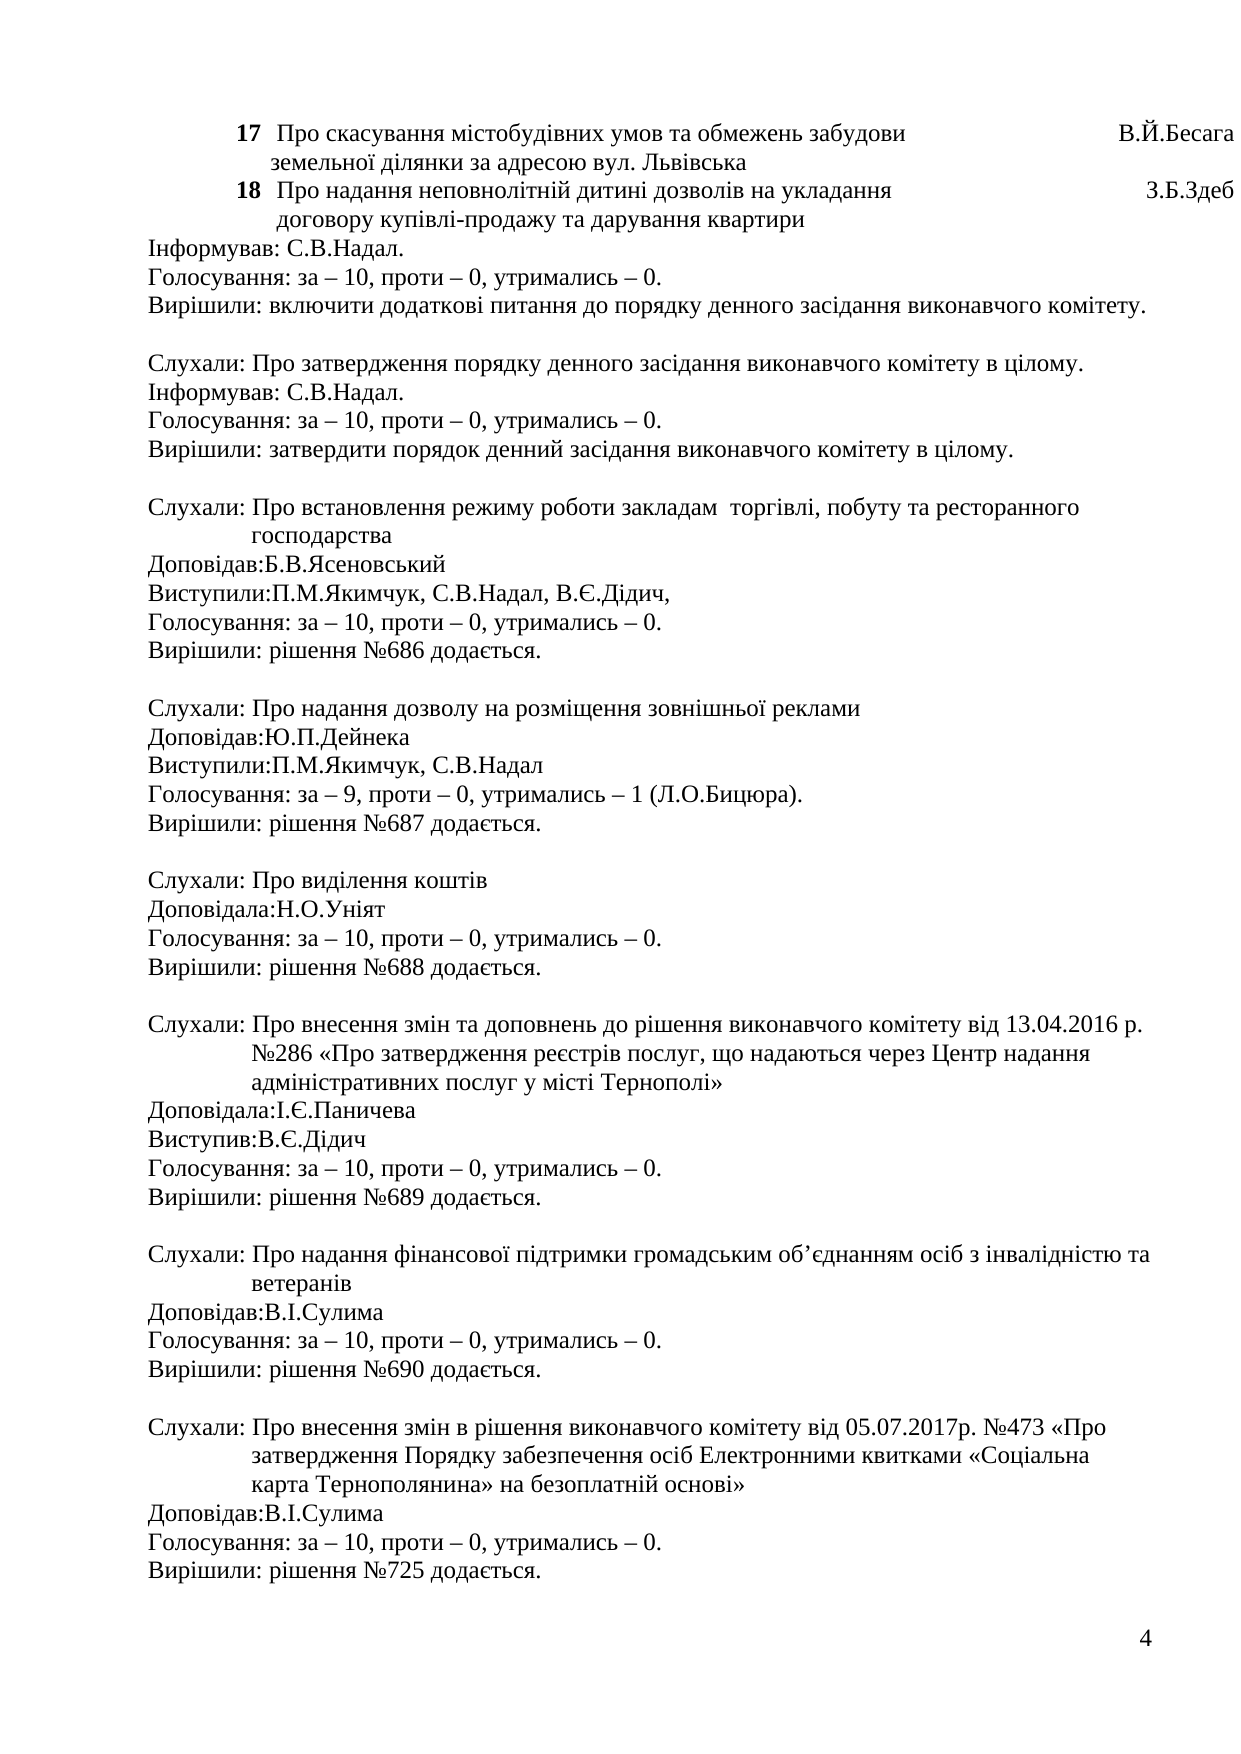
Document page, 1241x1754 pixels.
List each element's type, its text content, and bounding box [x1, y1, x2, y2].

text Інформував: С.В.Надал. [148, 377, 1152, 406]
text Виступили:П.М.Якимчук, С.В.Надал, В.Є.Дідич, [148, 578, 1152, 607]
text Доповідав:В.І.Сулима [148, 1498, 1152, 1527]
text Слухали: Про внесення змін в рішення виконавчого комітету від 05.07.2017р. №473 «Про затвердження Порядку забезпечення осіб Електронними квитками «Соціальна карта Тернополянина» на безоплатній основі» [148, 1412, 1152, 1498]
text Вирішили: включити додаткові питання до порядку денного засідання виконавчого комітету. [148, 291, 1152, 319]
text Доповідала:Н.О.Уніят [148, 894, 1152, 923]
text Голосування: за – 10, проти – 0, утримались – 0. [148, 406, 1152, 434]
text Голосування: за – 9, проти – 0, утримались – 1 (Л.О.Бицюра). [148, 779, 1152, 808]
text Доповідала:І.Є.Паничева [148, 1096, 1152, 1124]
text Голосування: за – 10, проти – 0, утримались – 0. [148, 607, 1152, 636]
text договору купівлі-продажу та дарування квартири [148, 204, 1167, 233]
text Вирішили: затвердити порядок денний засідання виконавчого комітету в цілому. [148, 434, 1152, 463]
text Доповідав:Ю.П.Дейнека [148, 722, 1152, 751]
text Голосування: за – 10, проти – 0, утримались – 0. [148, 262, 1152, 291]
text Слухали: Про виділення коштів [148, 866, 1152, 894]
text земельної ділянки за адресою вул. Львівська [148, 147, 1167, 176]
text Виступив:В.Є.Дідич [148, 1124, 1152, 1153]
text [148, 1527, 1152, 1556]
text Вирішили: рішення №725 додається. [148, 1556, 1152, 1584]
text Голосування: за – 10, проти – 0, утримались – 0. [148, 1326, 1152, 1354]
text Слухали: Про внесення змін та доповнень до рішення виконавчого комітету від 13.04.2016 р. №286 «Про затвердження реєстрів послуг, що надаються через Центр надання адміністративних послуг у місті Тернополі» [148, 1009, 1152, 1096]
text Інформував: С.В.Надал. [148, 233, 1152, 262]
text Слухали: Про затвердження порядку денного засідання виконавчого комітету в цілому. [148, 348, 1152, 377]
text 17 Про скасування містобудівних умов та обмежень забудови В.Й.Бесага [148, 118, 1167, 147]
text Доповідав:Б.В.Ясеновський [148, 549, 1152, 578]
text Слухали: Про надання дозволу на розміщення зовнішньої реклами [148, 693, 1152, 722]
text Голосування: за – 10, проти – 0, утримались – 0. [148, 1153, 1152, 1182]
text Вирішили: рішення №686 додається. [148, 636, 1152, 664]
text Доповідав:В.І.Сулима [148, 1297, 1152, 1326]
text Слухали: Про надання фінансової підтримки громадським об’єднанням осіб з інвалідністю та ветеранів [148, 1239, 1152, 1297]
text Вирішили: рішення №689 додається. [148, 1182, 1152, 1211]
text Вирішили: рішення №690 додається. [148, 1354, 1152, 1383]
text 18 Про надання неповнолітній дитині дозволів на укладання З.Б.Здеб [148, 176, 1167, 204]
text Слухали: Про встановлення режиму роботи закладам торгівлі, побуту та ресторанного господарства [148, 492, 1152, 549]
text Виступили:П.М.Якимчук, С.В.Надал [148, 751, 1152, 779]
text Вирішили: рішення №687 додається. [148, 808, 1152, 837]
text Вирішили: рішення №688 додається. [148, 952, 1152, 981]
text Голосування: за – 10, проти – 0, утримались – 0. [148, 923, 1152, 952]
